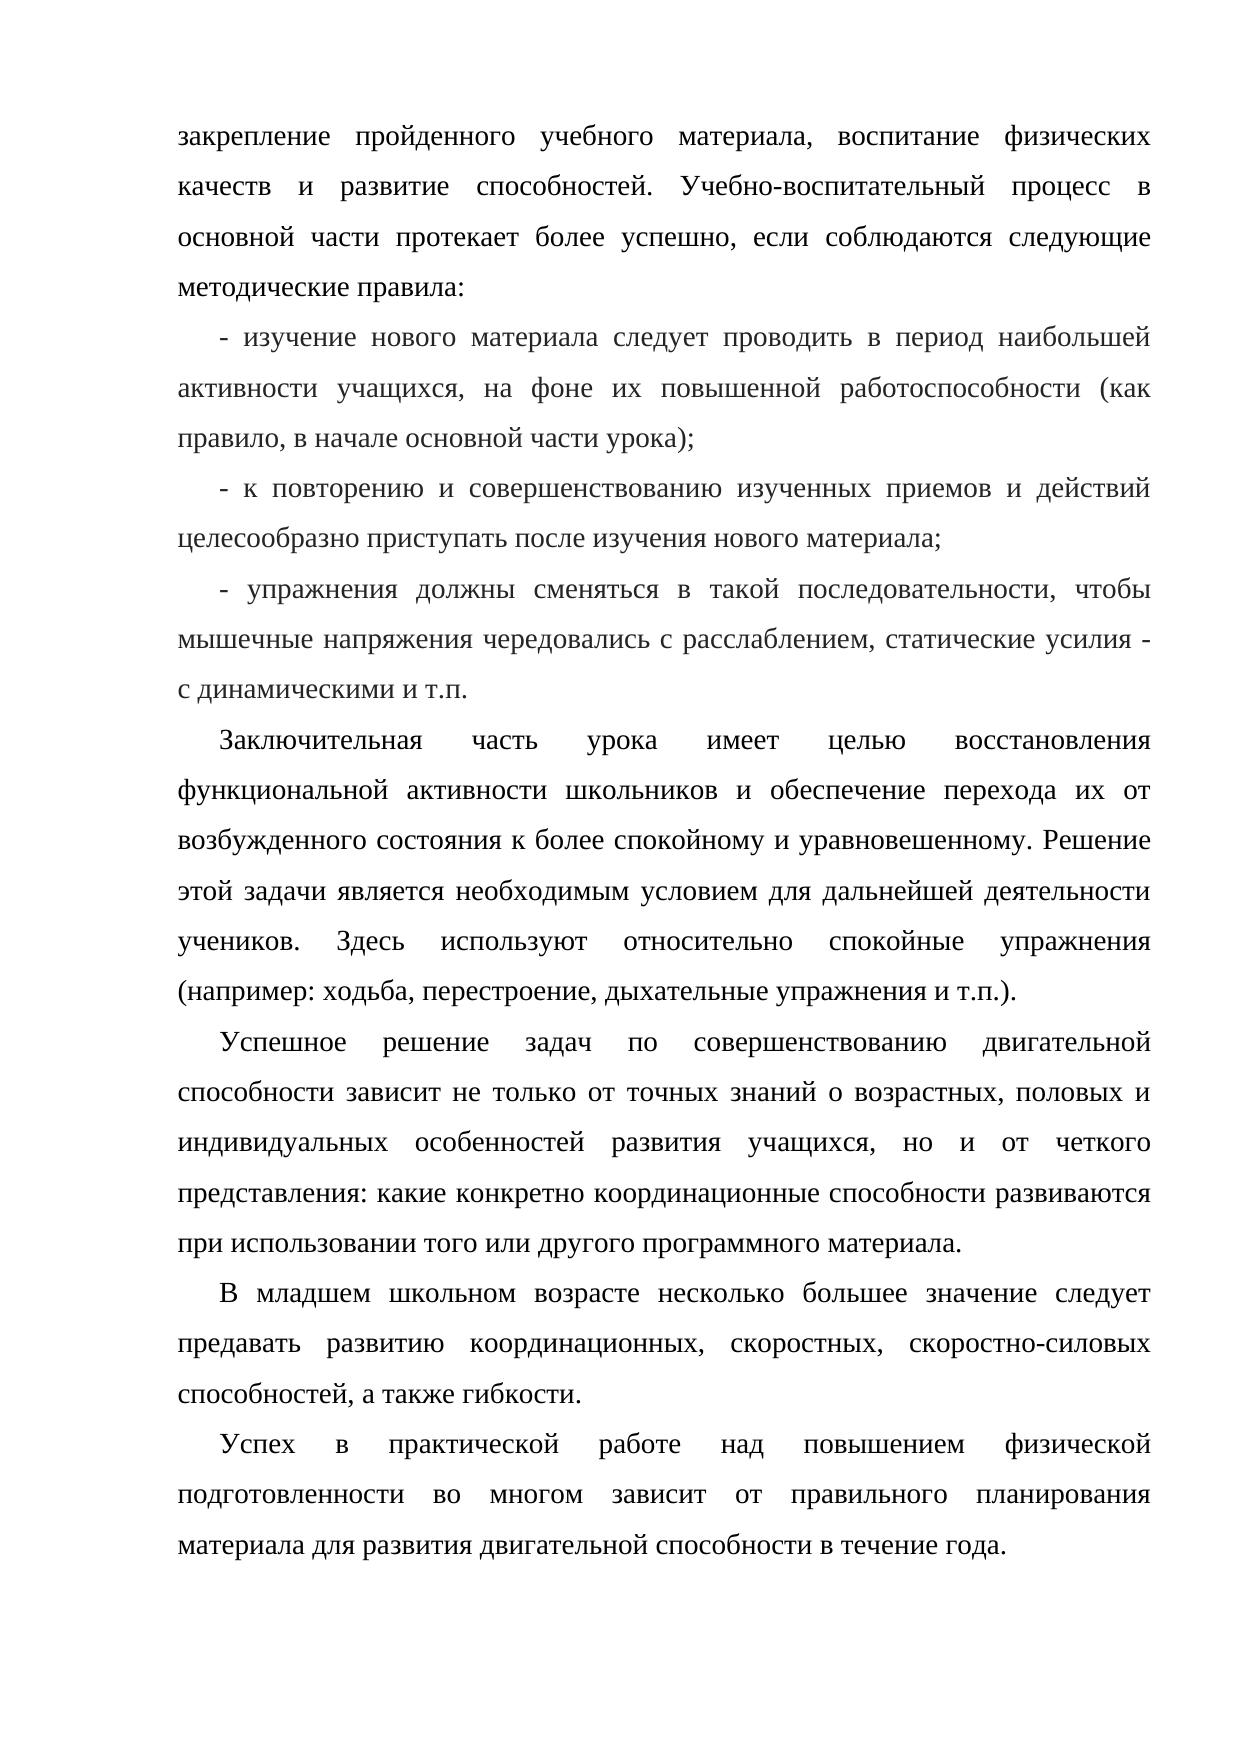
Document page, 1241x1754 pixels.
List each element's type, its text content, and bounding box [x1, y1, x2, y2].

text Успех в практической работе над повышением физической подготовленности во многом зависит от правильного планирования материала для развития двигательной способности в течение года. [177, 1426, 1152, 1560]
text - упражнения должны сменяться в такой последовательности, чтобы мышечные напряжения чередовались с расслаблением, статические усилия - с динамическими и т.п. [177, 571, 1152, 705]
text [177, 118, 1152, 303]
text Успешное решение задач по совершенствованию двигательной способности зависит не только от точных знаний о возрастных, половых и индивидуальных особенностей развития учащихся, но и от четкого представления: какие конкретно координационные способности развиваются при использовании того или другого программного материала. [177, 1024, 1152, 1258]
text - к повторению и совершенствованию изученных приемов и действий целесообразно приступать после изучения нового материала; [177, 470, 1152, 554]
text В младшем школьном возрасте несколько большее значение следует предавать развитию координационных, скоростных, скоростно-силовых способностей, а также гибкости. [177, 1275, 1152, 1409]
text Заключительная часть урока имеет целью восстановления функциональной активности школьников и обеспечение перехода их от возбужденного состояния к более спокойному и уравновешенному. Решение этой задачи является необходимым условием для дальнейшей деятельности учеников. Здесь используют относительно спокойные упражнения (например: ходьба, перестроение, дыхательные упражнения и т.п.). [177, 722, 1152, 1007]
text - изучение нового материала следует проводить в период наибольшей активности учащихся, на фоне их повышенной работоспособности (как правило, в начале основной части урока); [177, 319, 1152, 453]
